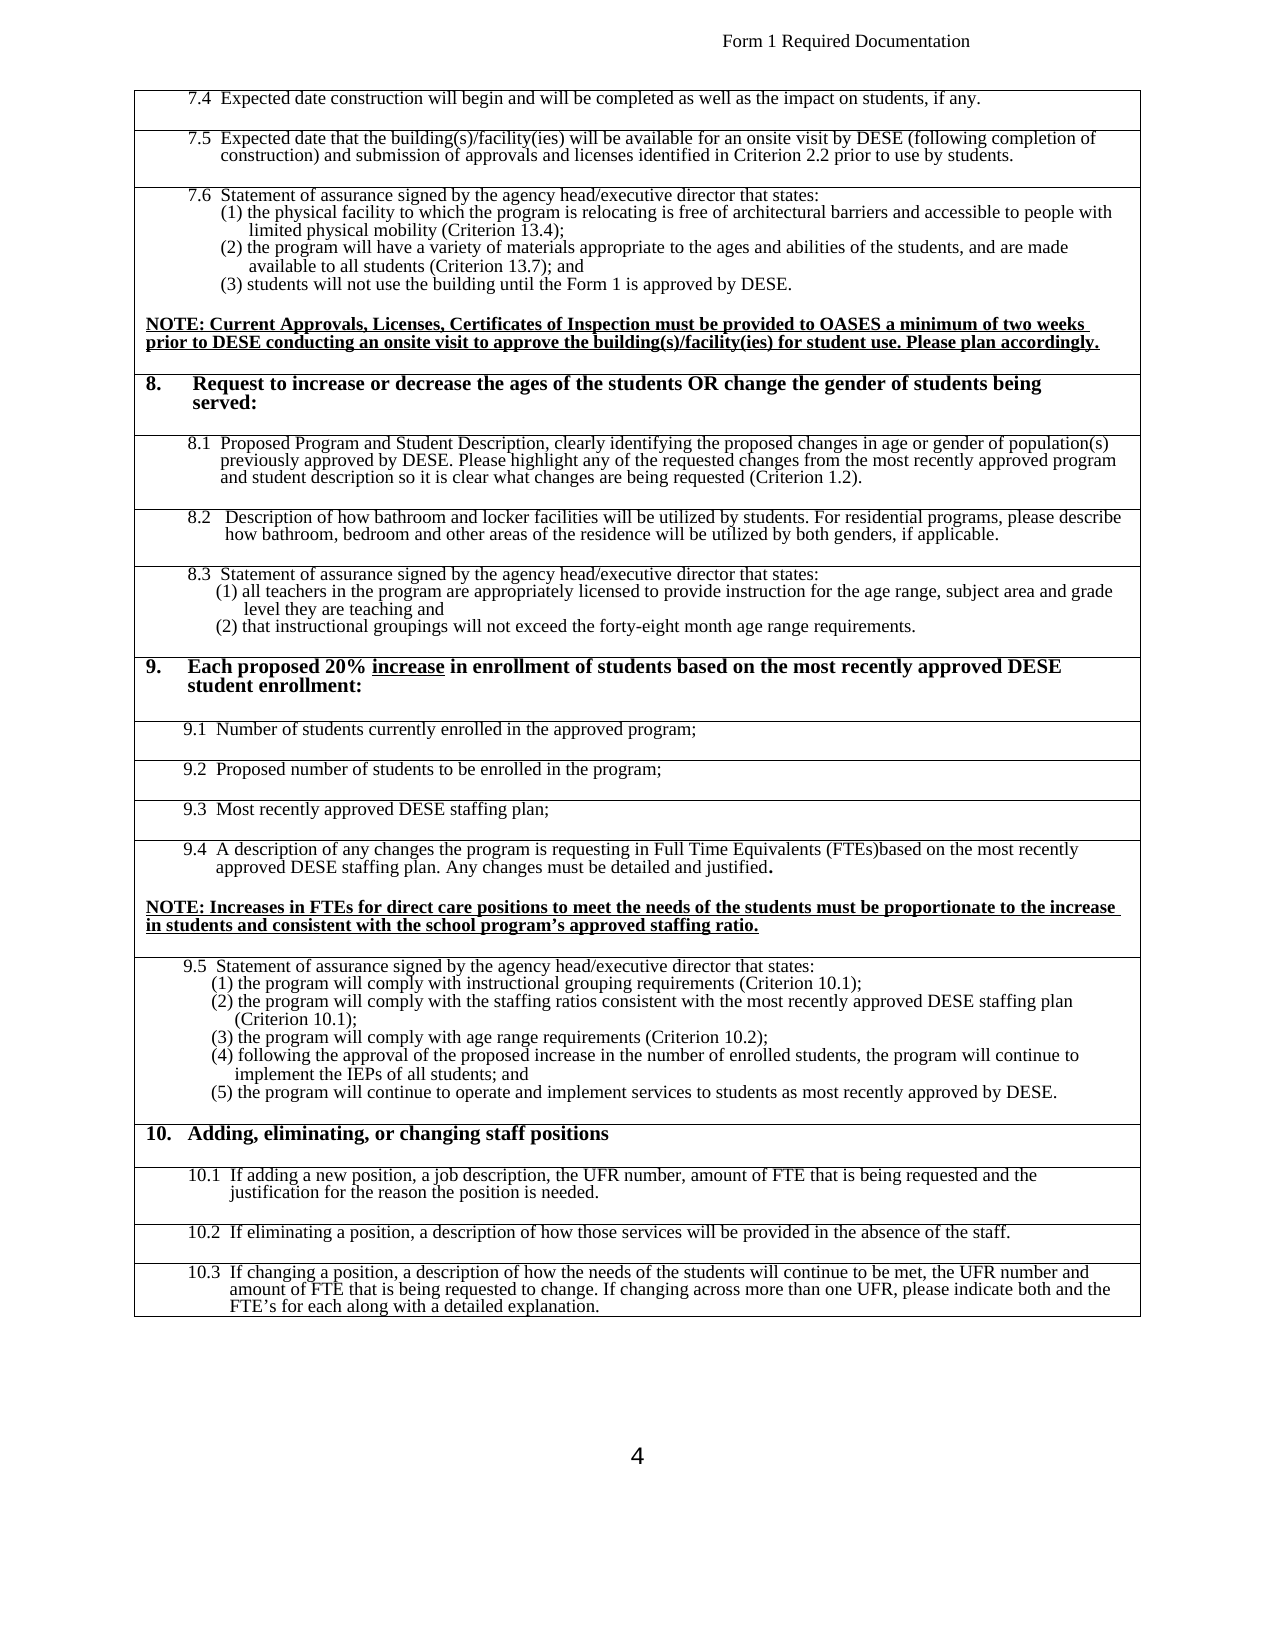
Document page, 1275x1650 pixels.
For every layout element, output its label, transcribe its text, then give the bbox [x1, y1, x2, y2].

table_cell 7.5 Expected date that the building(s)/facility(ies) will be available for an onsite visit by DESE (following completion of construction) and submission of approvals and licenses identified in Criterion 2.2 prior to use by students. [135, 131, 1140, 187]
table_cell 10.2 If eliminating a position, a description of how those services will be provided in the absence of the staff. [135, 1225, 1140, 1263]
table_cell 9.1 Number of students currently enrolled in the approved program; [135, 722, 1140, 760]
table_cell 10.1 If adding a new position, a job description, the UFR number, amount of FTE that is being requested and the justification for the reason the position is needed. [135, 1168, 1140, 1223]
table_cell 7.4 Expected date construction will begin and will be completed as well as the impact on students, if any. [135, 91, 1140, 130]
table_cell 8.3 Statement of assurance signed by the agency head/executive director that states: (1) all teachers in the program are appropriately licensed to provide instruction for the age range, subject area and grade level they are teaching and (2) that instructional groupings will not exceed the forty-eight month age range requirements. [135, 567, 1140, 657]
table_cell 8.1 Proposed Program and Student Description, clearly identifying the proposed changes in age or gender of population(s) previously approved by DESE. Please highlight any of the requested changes from the most recently approved program and student description so it is clear what changes are being requested (Criterion 1.2). [135, 436, 1140, 509]
table_cell 10.3 If changing a position, a description of how the needs of the students will continue to be met, the UFR number and amount of FTE that is being requested to change. If changing across more than one UFR, please indicate both and the FTE’s for each along with a detailed explanation. [135, 1264, 1140, 1316]
table_cell 9.5 Statement of assurance signed by the agency head/executive director that states: (1) the program will comply with instructional grouping requirements (Criterion 10.1); (2) the program will comply with the staffing ratios consistent with the most recently approved DESE staffing plan (Criterion 10.1); (3) the program will comply with age range requirements (Criterion 10.2); (4) following the approval of the proposed increase in the number of enrolled students, the program will continue to implement the IEPs of all students; and (5) the program will continue to operate and implement services to students as most recently approved by DESE. [135, 958, 1140, 1123]
table_cell 10. Adding, eliminating, or changing staff positions [135, 1125, 1140, 1167]
table_cell 8. Request to increase or decrease the ages of the students OR change the gender of students being served: [135, 375, 1140, 435]
table_cell 7.6 Statement of assurance signed by the agency head/executive director that states: (1) the physical facility to which the program is relocating is free of architectural barriers and accessible to people with limited physical mobility (Criterion 13.4); (2) the program will have a variety of materials appropriate to the ages and abilities of the students, and are made available to all students (Criterion 13.7); and (3) students will not use the building until the Form 1 is approved by DESE. NOTE: Current Approvals, Licenses, Certificates of Inspection must be provided to OASES a minimum of two weeks prior to DESE conducting an onsite visit to approve the building(s)/facility(ies) for student use. Please plan accordingly. [135, 188, 1140, 374]
table_cell 9.3 Most recently approved DESE staffing plan; [135, 801, 1140, 840]
table_cell 9.4 A description of any changes the program is requesting in Full Time Equivalents (FTEs)based on the most recently approved DESE staffing plan. Any changes must be detailed and justified. NOTE: Increases in FTEs for direct care positions to meet the needs of the students must be proportionate to the increase in students and consistent with the school program’s approved staffing ratio. [135, 841, 1140, 957]
table_cell 9.2 Proposed number of students to be enrolled in the program; [135, 761, 1140, 800]
table_cell 8.2 Description of how bathroom and locker facilities will be utilized by students. For residential programs, please describe how bathroom, bedroom and other areas of the residence will be utilized by both genders, if applicable. [135, 510, 1140, 566]
table_cell 9. Each proposed 20% increase in enrollment of students based on the most recently approved DESE student enrollment: [135, 658, 1140, 721]
